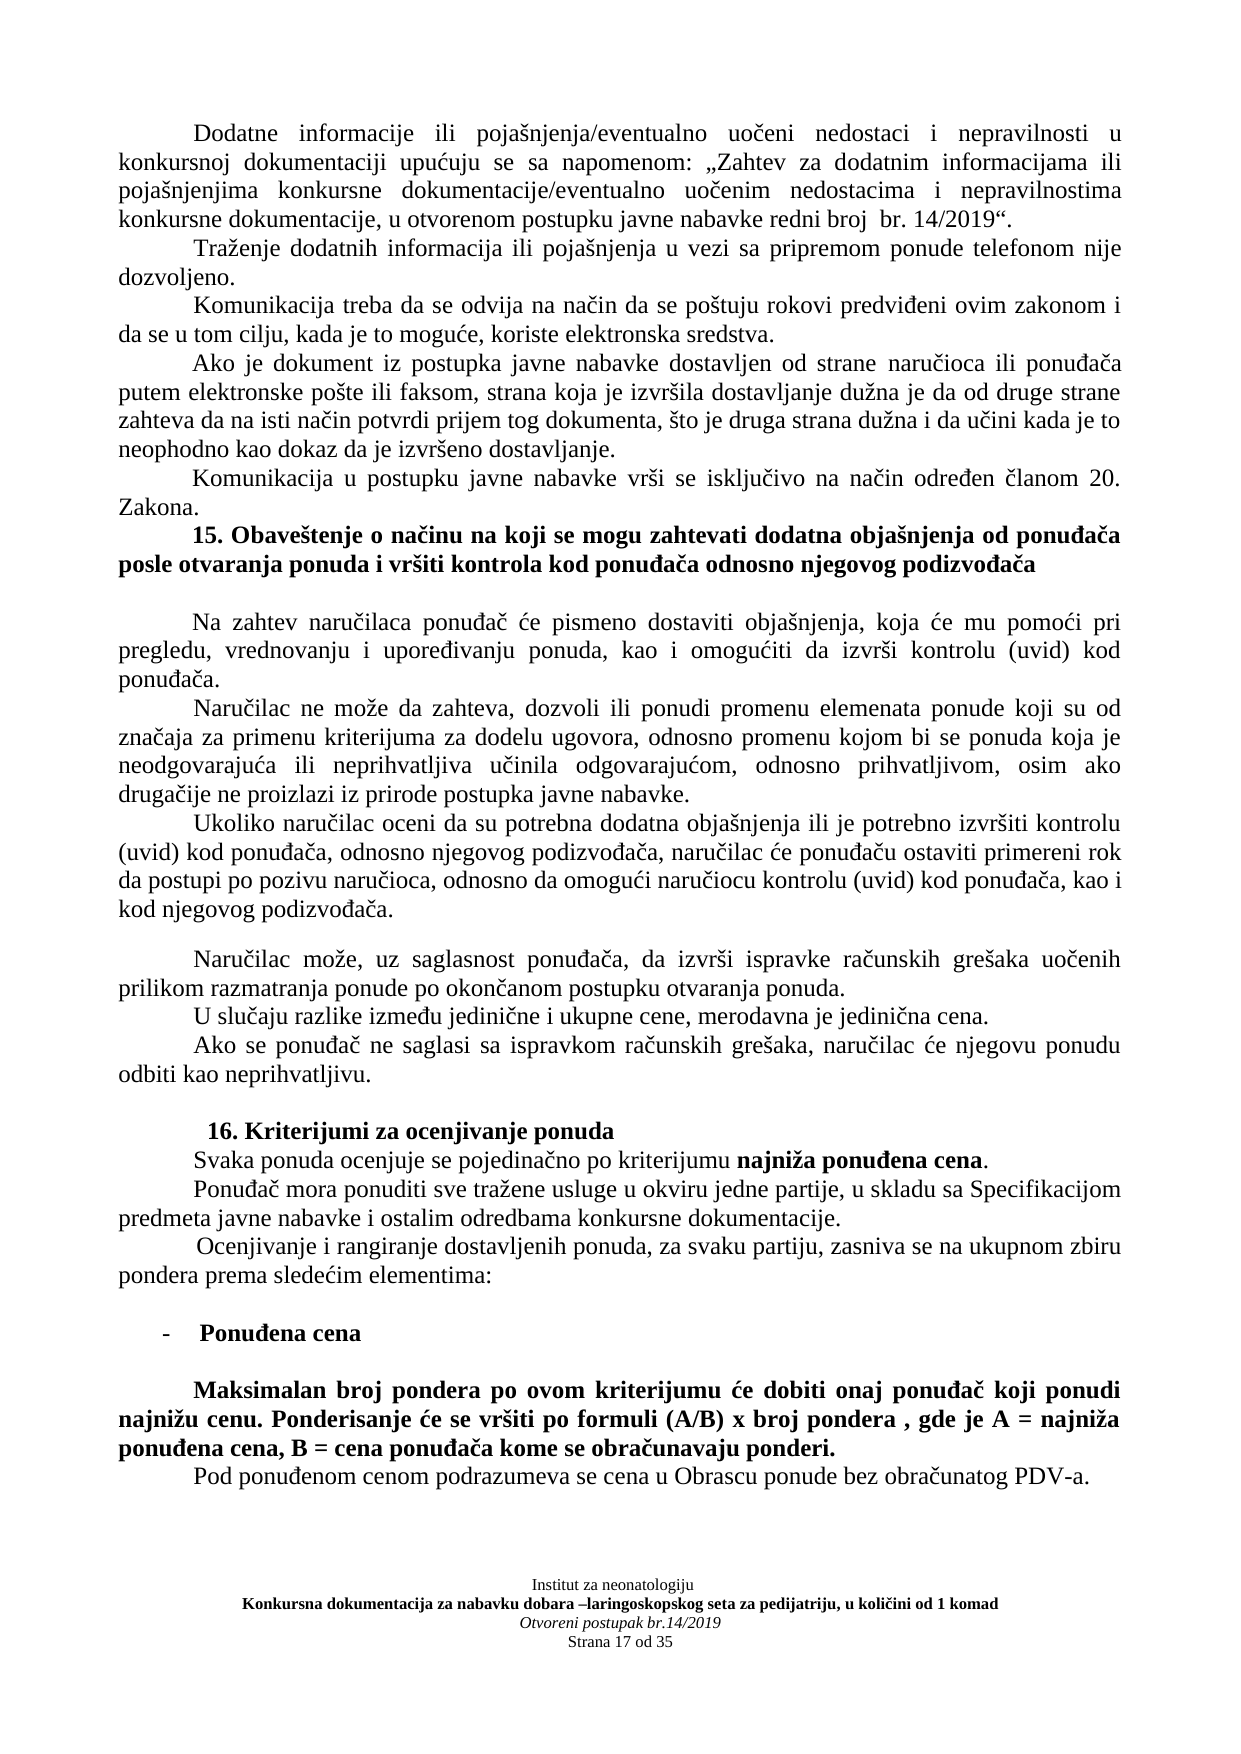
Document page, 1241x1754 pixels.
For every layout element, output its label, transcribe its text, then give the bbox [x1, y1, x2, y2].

text Ako se ponuđač ne saglasi sa ispravkom računskih grešaka, naručilac će njegovu ponudu odbiti kao neprihvatljivu. [118, 1030, 1122, 1088]
text Ocenjivanje i rangiranje dostavljenih ponuda, za svaku partiju, zasniva se na ukupnom zbiru pondera prema sledećim elementima: [118, 1231, 1122, 1289]
text Naručilac ne može da zahteva, dozvoli ili ponudi promenu elemenata ponude koji su od značaja za primenu kriterijuma za dodelu ugovora, odnosno promenu kojom bi se ponuda koja je neodgovarajuća ili neprihvatljiva učinila odgovarajućom, odnosno prihvatljivom, osim ako drugačije ne proizlazi iz prirode postupka javne nabavke. [118, 693, 1122, 808]
text Komunikacija u postupku javne nabavke vrši se isključivo na način određen članom 20. Zakona. [118, 463, 1122, 521]
text Traženje dodatnih informacija ili pojašnjenja u vezi sa pripremom ponude telefonom nije dozvoljeno. [118, 233, 1122, 291]
text U slučaju razlike između jedinične i ukupne cene, merodavna je jedinična cena. [118, 1001, 1122, 1030]
text Maksimalan broj pondera po ovom kriterijumu će dobiti onaj ponuđač koji ponudi najnižu cenu. Ponderisanje će se vršiti po formuli (A/B) x broj pondera , gde je A = najniža ponuđena cena, B = cena ponuđača kome se obračunavaju ponderi. [118, 1375, 1122, 1461]
text Naručilac može, uz saglasnost ponuđača, da izvrši ispravke računskih grešaka uočenih prilikom razmatranja ponude po okončanom postupku otvaranja ponuda. [118, 944, 1122, 1001]
text Komunikacija treba da se odvija na način da se poštuju rokovi predviđeni ovim zakonom i da se u tom cilju, kada je to moguće, koriste elektronska sredstva. [118, 291, 1122, 348]
text Dodatne informacije ili pojašnjenja/eventualno uočeni nedostaci i nepravilnosti u konkursnoj dokumentaciji upućuju se sa napomenom: „Zahtev za dodatnim informacijama ili pojašnjenjima konkursne dokumentacije/eventualno uočenim nedostacima i nepravilnostima konkursne dokumentacije, u otvorenom postupku javne nabavke redni broj br. 14/2019“. [118, 118, 1122, 233]
list Ukoliko naručilac oceni da su potrebna dodatna objašnjenja ili je potrebno izvršiti kontrolu (uvid) kod ponuđača, odnosno njegovog podizvođača, naručilac će ponuđaču ostaviti primereni rok da postupi po pozivu naručioca, odnosno da omogući naručiocu kontrolu (uvid) kod ponuđača, kao i kod njegovog podizvođača. [118, 808, 1122, 923]
text Pod ponuđenom cenom podrazumeva se cena u Obrascu ponude bez obračunatog PDV-a. [118, 1461, 1122, 1490]
text Ponuđač mora ponuditi sve tražene usluge u okviru jedne partije, u skladu sa Specifikacijom predmeta javne nabavke i ostalim odredbama konkursne dokumentacije. [118, 1174, 1122, 1231]
text Svaka ponuda ocenjuje se pojedinačno po kriterijumu najniža ponuđena cena. [193, 1145, 1122, 1174]
text 16. Kriterijumi za ocenjivanje ponuda [207, 1116, 1122, 1145]
text 15. Obaveštenje o načinu na koji se mogu zahtevati dodatna objašnjenja od ponuđača posle otvaranja ponuda i vršiti kontrola kod ponuđača odnosno njegovog podizvođača [118, 521, 1122, 578]
text Na zahtev naručilaca ponuđač će pismeno dostaviti objašnjenja, koja će mu pomoći pri pregledu, vrednovanju i upoređivanju ponuda, kao i omogućiti da izvrši kontrolu (uvid) kod ponuđača. [118, 607, 1122, 693]
text Ako je dokument iz postupka javne nabavke dostavljen od strane naručioca ili ponuđača putem elektronske pošte ili faksom, strana koja je izvršila dostavljanje dužna je da od druge strane zahteva da na isti način potvrdi prijem tog dokumenta, što je druga strana dužna i da učini kada je to neophodno kao dokaz da je izvršeno dostavljanje. [118, 348, 1122, 463]
list Ponuđena cena [162, 1318, 1122, 1346]
